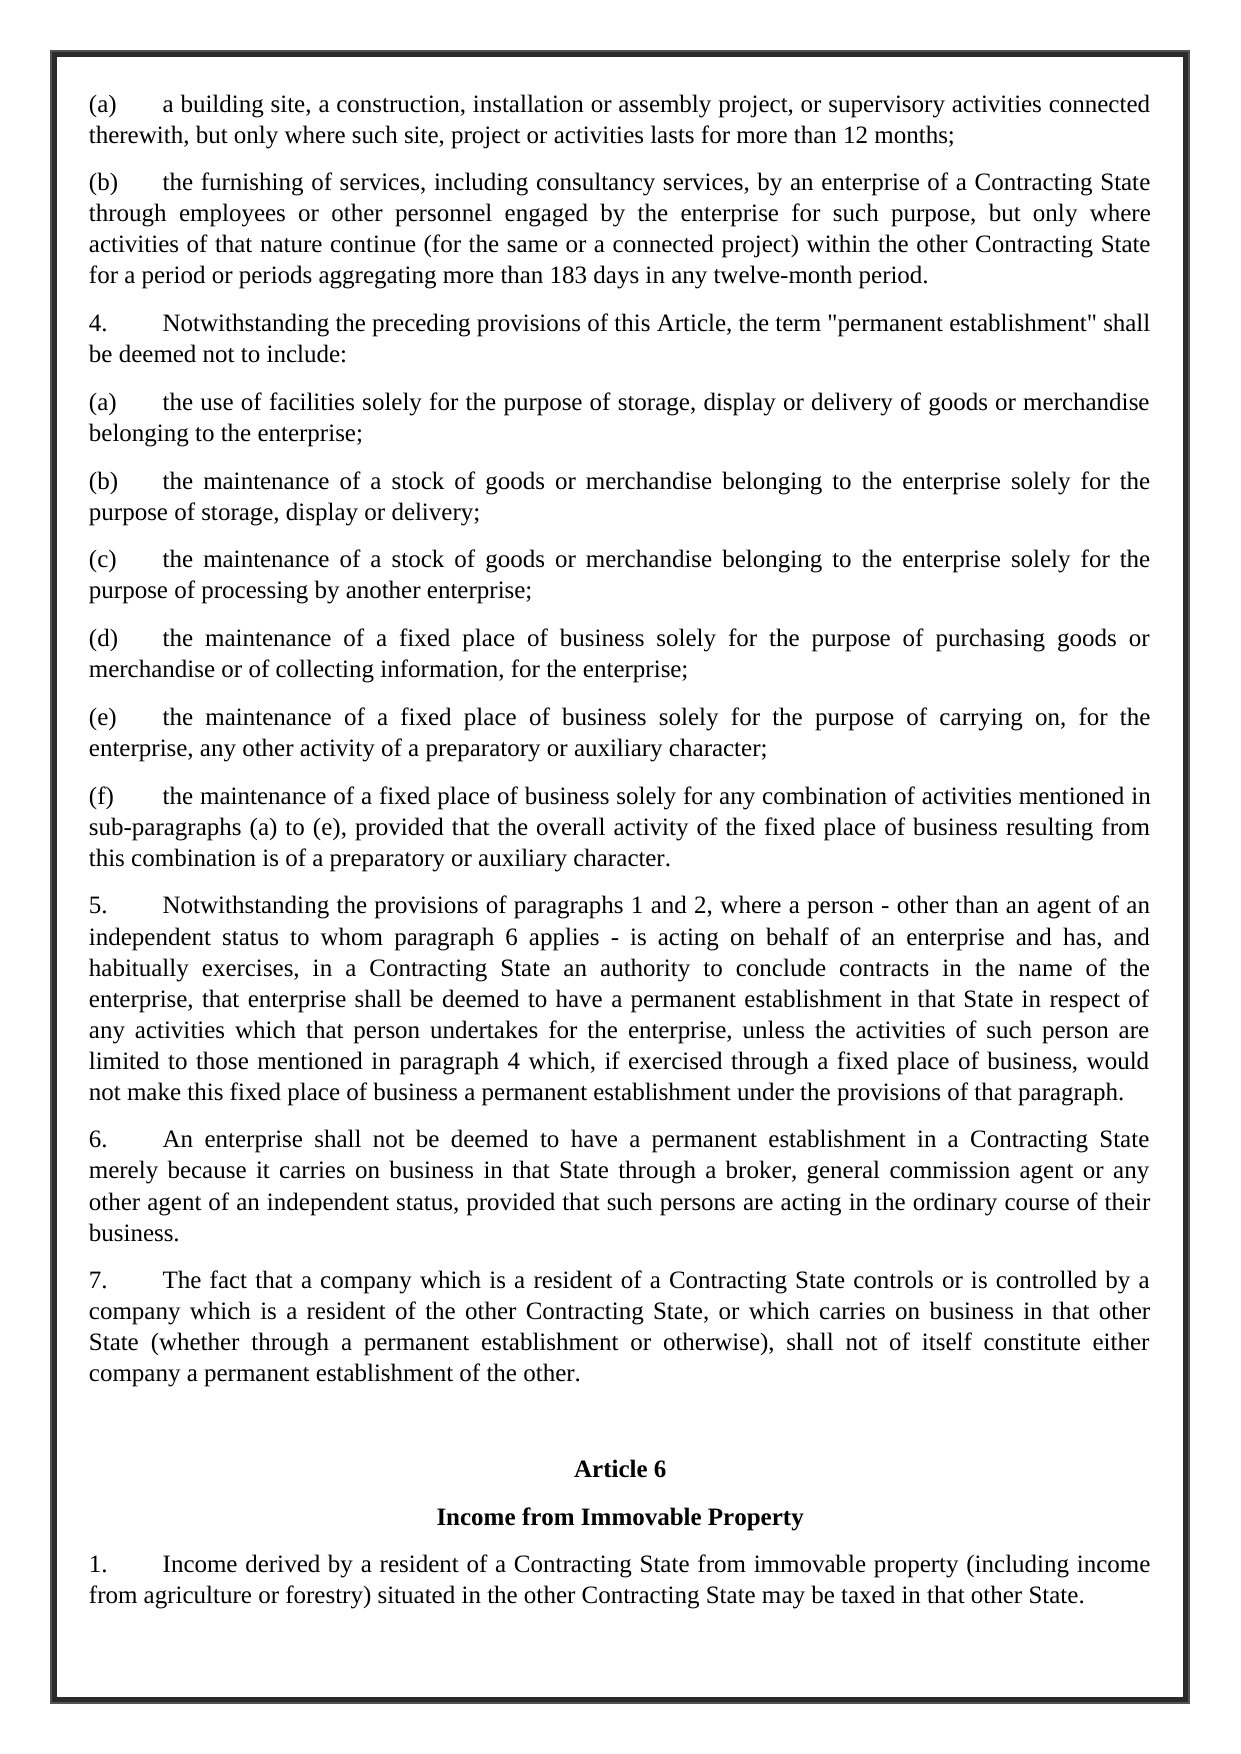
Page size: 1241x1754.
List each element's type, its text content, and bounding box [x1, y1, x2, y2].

text 6. An enterprise shall not be deemed to have a permanent establishment in a Contracting State merely because it carries on business in that State through a broker, general commission agent or any other agent of an independent status, provided that such persons are acting in the ordinary course of their business. [89, 1124, 1151, 1246]
text (c) the maintenance of a stock of goods or merchandise belonging to the enterprise solely for the purpose of processing by another enterprise; [89, 544, 1151, 604]
text (e) the maintenance of a fixed place of business solely for the purpose of carrying on, for the enterprise, any other activity of a preparatory or auxiliary character; [89, 702, 1151, 762]
text Income from Immovable Property [89, 1502, 1151, 1530]
text (a) the use of facilities solely for the purpose of storage, display or delivery of goods or merchandise belonging to the enterprise; [89, 387, 1151, 447]
text Article 6 [89, 1454, 1151, 1483]
text (f) the maintenance of a fixed place of business solely for any combination of activities mentioned in sub-paragraphs (a) to (e), provided that the overall activity of the fixed place of business resulting from this combination is of a preparatory or auxiliary character. [89, 781, 1151, 872]
text 7. The fact that a company which is a resident of a Contracting State controls or is controlled by a company which is a resident of the other Contracting State, or which carries on business in that other State (whether through a permanent establishment or otherwise), shall not of itself constitute either company a permanent establishment of the other. [89, 1265, 1151, 1387]
text (b) the furnishing of services, including consultancy services, by an enterprise of a Contracting State through employees or other personnel engaged by the enterprise for such purpose, but only where activities of that nature continue (for the same or a connected project) within the other Contracting State for a period or periods aggregating more than 183 days in any twelve-month period. [89, 167, 1151, 289]
text 4. Notwithstanding the preceding provisions of this Article, the term "permanent establishment" shall be deemed not to include: [89, 308, 1151, 368]
text 5. Notwithstanding the provisions of paragraphs 1 and 2, where a person - other than an agent of an independent status to whom paragraph 6 applies - is acting on behalf of an enterprise and has, and habitually exercises, in a Contracting State an authority to conclude contracts in the name of the enterprise, that enterprise shall be deemed to have a permanent establishment in that State in respect of any activities which that person undertakes for the enterprise, unless the activities of such person are limited to those mentioned in paragraph 4 which, if exercised through a fixed place of business, would not make this fixed place of business a permanent establishment under the provisions of that paragraph. [89, 891, 1151, 1106]
text (d) the maintenance of a fixed place of business solely for the purpose of purchasing goods or merchandise or of collecting information, for the enterprise; [89, 623, 1151, 683]
text (a) a building site, a construction, installation or assembly project, or supervisory activities connected therewith, but only where such site, project or activities lasts for more than 12 months; [89, 89, 1151, 148]
text 1. Income derived by a resident of a Contracting State from immovable property (including income from agriculture or forestry) situated in the other Contracting State may be taxed in that other State. [89, 1549, 1151, 1609]
text (b) the maintenance of a stock of goods or merchandise belonging to the enterprise solely for the purpose of storage, display or delivery; [89, 466, 1151, 526]
